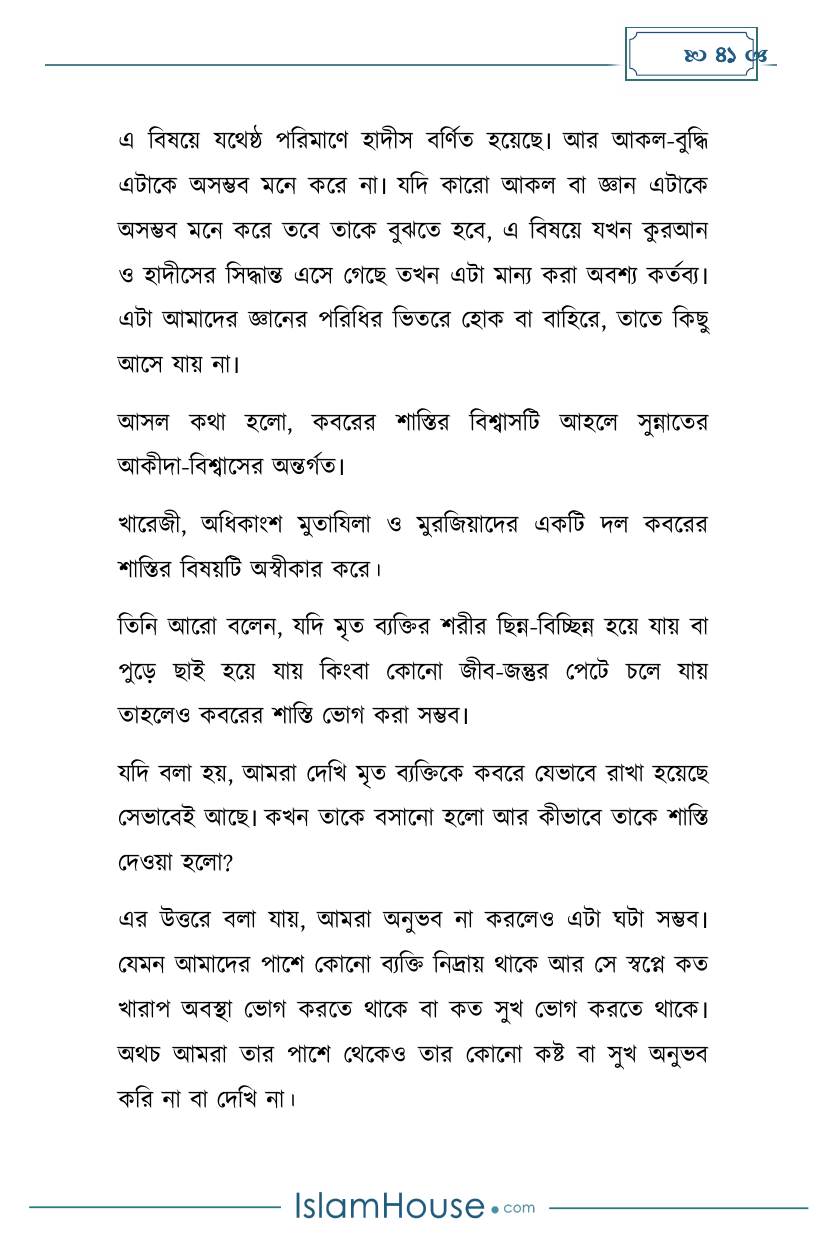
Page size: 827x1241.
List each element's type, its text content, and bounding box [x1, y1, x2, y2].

picture [22, 1186, 281, 1224]
text আসল কথা হলো, কবরের শাস্তির বিশ্বাসটি আহলে সুন্নাতের আকীদা-বিশ্বাসের অন্তর্গত। [118, 400, 709, 486]
text খারেজী, অধিকাংশ মুতাযিলা ও মুরজিয়াদের একটি দল কবরের শাস্তির বিষয়টি অস্বীকার করে। [118, 502, 709, 588]
text যদি বলা হয়, আমরা দেখি মৃত ব্যক্তিকে কবরে যেভাবে রাখা হয়েছে সেভাবেই আছে। কখন তাকে বসানো হলো আর কীভাবে তাকে শাস্তি দেওয়া হলো? [118, 751, 709, 882]
picture [288, 1187, 809, 1225]
text এ বিষয়ে যথেষ্ঠ পরিমাণে হাদীস বর্ণিত হয়েছে। আর আকল-বুদ্ধি এটাকে অসম্ভব মনে করে না। যদি কারো আকল বা জ্ঞান এটাকে অসম্ভব মনে করে তবে তাকে বুঝতে হবে, এ বিষয়ে যখন কুরআন ও হাদীসের সিদ্ধান্ত এসে গেছে তখন এটা মান্য করা অবশ্য কর্তব্য। এটা আমাদের জ্ঞানের পরিধির ভিতরে হোক বা বাহিরে, তাতে কিছু আসে যায় না। [118, 118, 709, 384]
text তিনি আরো বলেন, যদি মৃত ব্যক্তির শরীর ছিন্ন-বিচ্ছিন্ন হয়ে যায় বা পুড়ে ছাই হয়ে যায় কিংবা কোনো জীব-জন্তুর পেটে চলে যায় তাহলেও কবরের শাস্তি ভোগ করা সম্ভব। [118, 604, 709, 735]
text এর উত্তরে বলা যায়, আমরা অনুভব না করলেও এটা ঘটা সম্ভব। যেমন আমাদের পাশে কোনো ব্যক্তি নিদ্রায় থাকে আর সে স্বপ্নে কত খারাপ অবস্থা ভোগ করতে থাকে বা কত সুখ ভোগ করতে থাকে। অথচ আমরা তার পাশে থেকেও তার কোনো কষ্ট বা সুখ অনুভব করি না বা দেখি না। [118, 897, 709, 1118]
